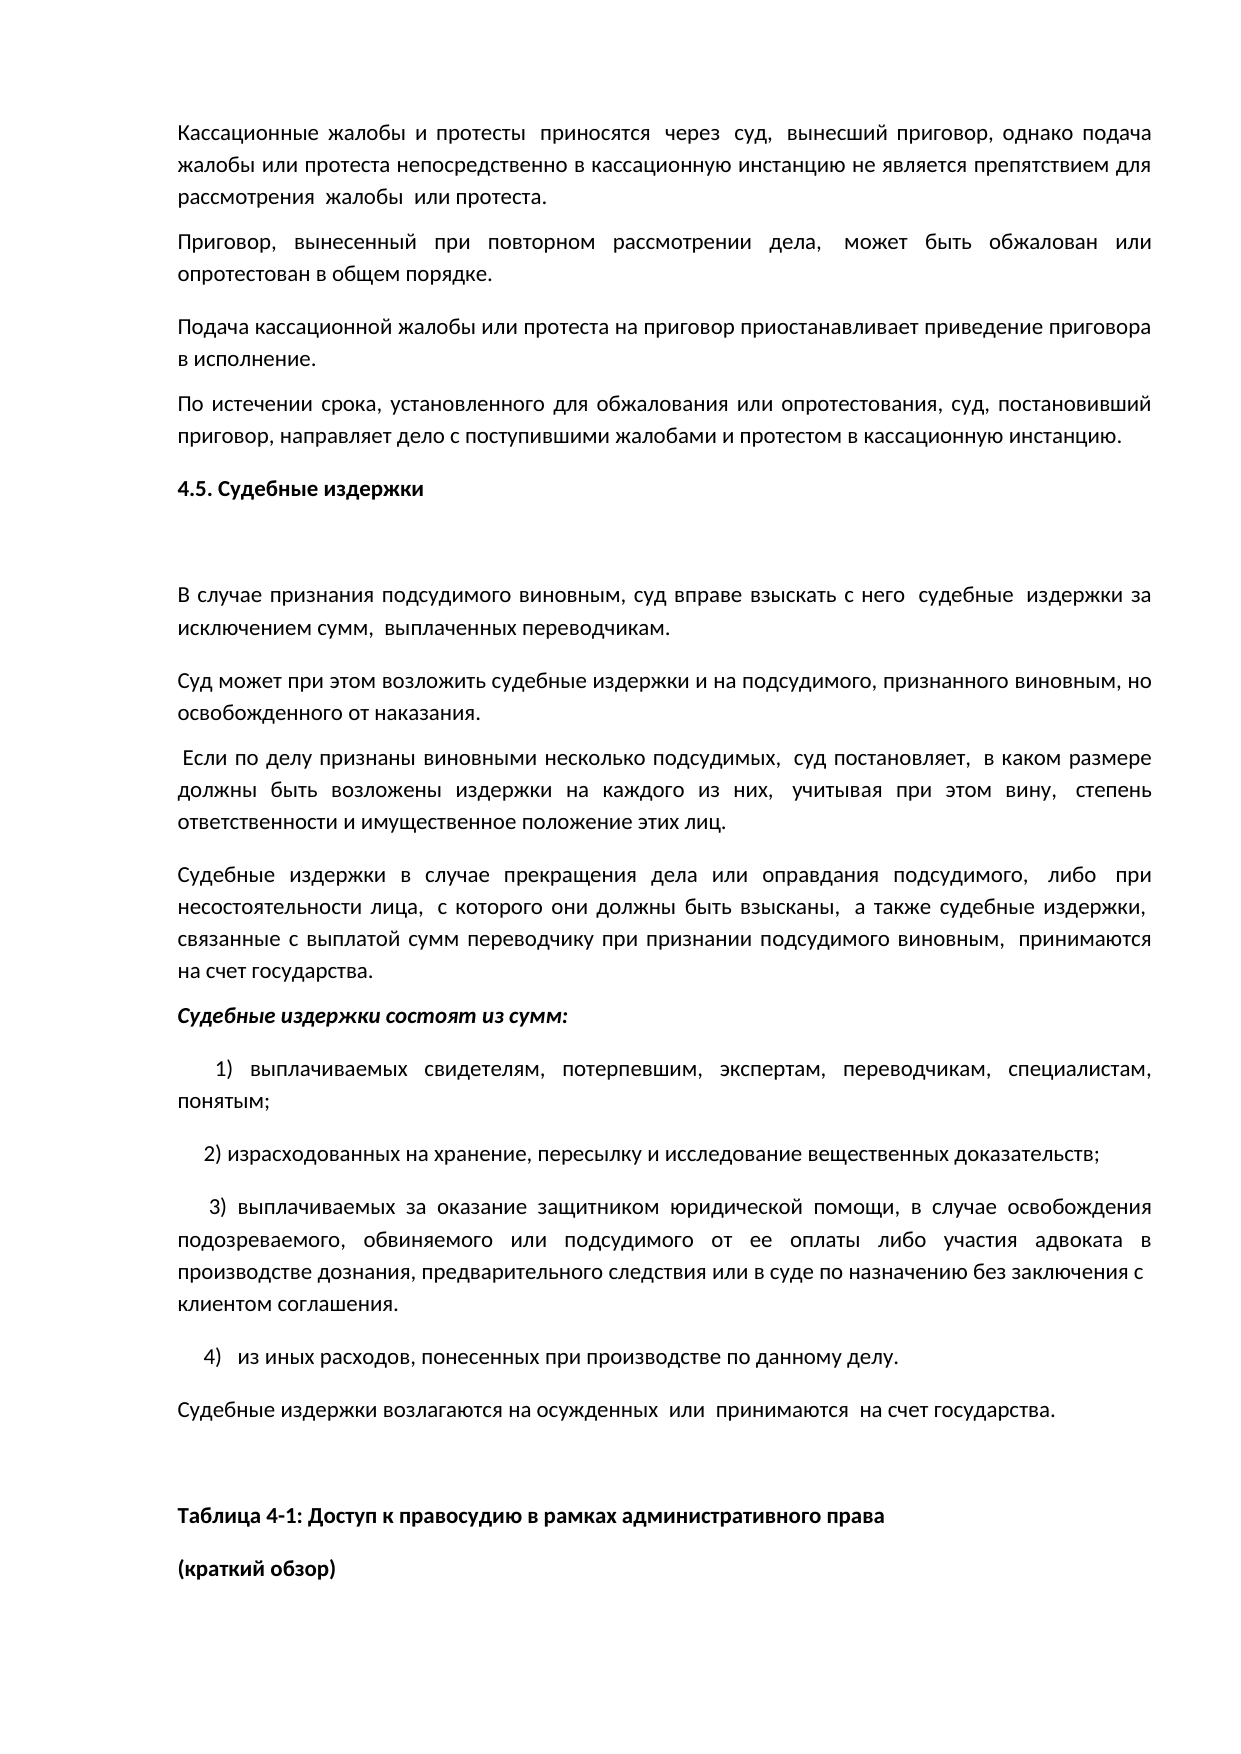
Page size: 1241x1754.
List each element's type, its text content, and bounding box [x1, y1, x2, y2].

text 1) выплачиваемых свидетелям, потерпевшим, экспертам, переводчикам, специалистам, понятым; [177, 1054, 1152, 1114]
text 2) израсходованных на хранение, пересылку и исследование вещественных доказательств; [177, 1139, 1152, 1167]
text Подача кассационной жалобы или протеста на приговор приостанавливает приведение приговора в исполнение. [177, 312, 1152, 373]
text Судебные издержки состоят из сумм: [177, 1001, 1152, 1029]
text Если по делу признаны виновными несколько подсудимых, суд постановляет, в каком размере должны быть возложены издержки на каждого из них, учитывая при этом вину, степень ответственности и имущественное положение этих лиц. [177, 743, 1152, 835]
text 4) из иных расходов, понесенных при производстве по данному делу. [177, 1342, 1152, 1370]
text Судебные издержки возлагаются на осужденных или принимаются на счет государства. [177, 1395, 1152, 1423]
text Таблица 4-1: Доступ к правосудию в рамках административного права [177, 1501, 1152, 1529]
text Судебные издержки в случае прекращения дела или оправдания подсудимого, либо при несостоятельности лица, с которого они должны быть взысканы, а также судебные издержки, связанные с выплатой сумм переводчику при признании подсудимого виновным, принимаются на счет государства. [177, 860, 1152, 984]
text В случае признания подсудимого виновным, суд вправе взыскать с него судебные издержки за исключением сумм, выплаченных переводчикам. [177, 581, 1152, 641]
text Кассационные жалобы и протесты приносятся через суд, вынесший приговор, однако подача жалобы или протеста непосредственно в кассационную инстанцию не является препятствием для рассмотрения жалобы или протеста. [177, 118, 1152, 211]
text 4.5. Судебные издержки [177, 474, 1152, 502]
text По истечении срока, установленного для обжалования или опротестования, суд, постановивший приговор, направляет дело с поступившими жалобами и протестом в кассационную инстанцию. [177, 389, 1152, 449]
text Суд может при этом возложить судебные издержки и на подсудимого, признанного виновным, но освобожденного от наказания. [177, 666, 1152, 726]
text (краткий обзор) [177, 1554, 1152, 1582]
text 3) выплачиваемых за оказание защитником юридической помощи, в случае освобождения подозреваемого, обвиняемого или подсудимого от ее оплаты либо участия адвоката в производстве дознания, предварительного следствия или в суде по назначению без заключения с клиентом соглашения. [177, 1192, 1152, 1317]
text Приговор, вынесенный при повторном рассмотрении дела, может быть обжалован или опротестован в общем порядке. [177, 227, 1152, 287]
